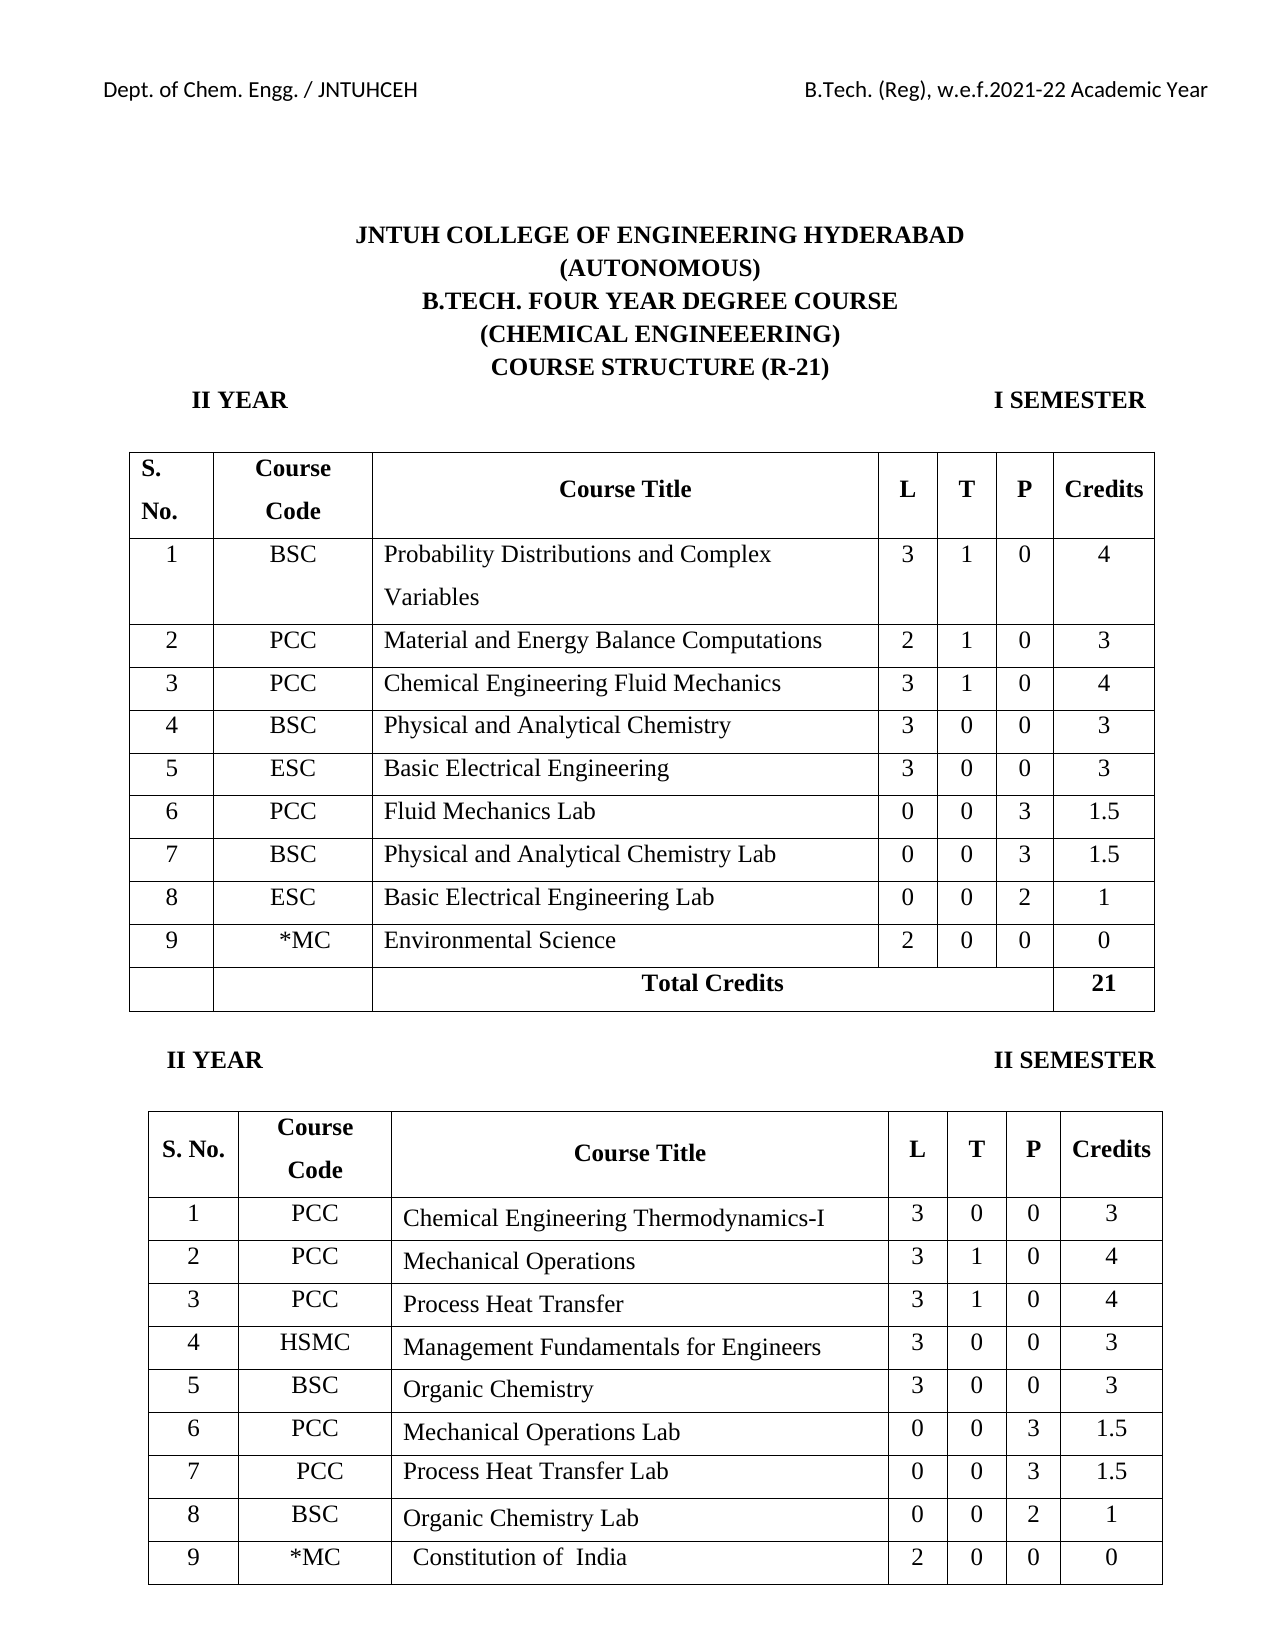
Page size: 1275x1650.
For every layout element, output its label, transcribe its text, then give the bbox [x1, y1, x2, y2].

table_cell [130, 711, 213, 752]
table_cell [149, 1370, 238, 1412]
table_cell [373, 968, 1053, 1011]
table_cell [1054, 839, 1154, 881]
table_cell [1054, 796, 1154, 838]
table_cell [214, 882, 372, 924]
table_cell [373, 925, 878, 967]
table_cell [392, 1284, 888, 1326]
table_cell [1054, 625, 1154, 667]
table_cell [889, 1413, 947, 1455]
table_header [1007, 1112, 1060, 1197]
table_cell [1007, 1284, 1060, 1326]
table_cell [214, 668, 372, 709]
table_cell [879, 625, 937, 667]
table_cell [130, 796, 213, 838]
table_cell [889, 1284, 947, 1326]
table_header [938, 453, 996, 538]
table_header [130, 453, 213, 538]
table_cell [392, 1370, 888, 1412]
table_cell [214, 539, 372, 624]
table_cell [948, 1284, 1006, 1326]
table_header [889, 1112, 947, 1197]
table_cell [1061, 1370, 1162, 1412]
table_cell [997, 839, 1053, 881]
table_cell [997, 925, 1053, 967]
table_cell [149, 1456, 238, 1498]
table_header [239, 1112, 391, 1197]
text II YEAR I SEMESTER [135, 386, 1192, 414]
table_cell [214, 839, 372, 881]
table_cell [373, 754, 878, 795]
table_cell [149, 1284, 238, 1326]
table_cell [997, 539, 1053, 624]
text COURSE STRUCTURE (R-21) [150, 352, 1170, 381]
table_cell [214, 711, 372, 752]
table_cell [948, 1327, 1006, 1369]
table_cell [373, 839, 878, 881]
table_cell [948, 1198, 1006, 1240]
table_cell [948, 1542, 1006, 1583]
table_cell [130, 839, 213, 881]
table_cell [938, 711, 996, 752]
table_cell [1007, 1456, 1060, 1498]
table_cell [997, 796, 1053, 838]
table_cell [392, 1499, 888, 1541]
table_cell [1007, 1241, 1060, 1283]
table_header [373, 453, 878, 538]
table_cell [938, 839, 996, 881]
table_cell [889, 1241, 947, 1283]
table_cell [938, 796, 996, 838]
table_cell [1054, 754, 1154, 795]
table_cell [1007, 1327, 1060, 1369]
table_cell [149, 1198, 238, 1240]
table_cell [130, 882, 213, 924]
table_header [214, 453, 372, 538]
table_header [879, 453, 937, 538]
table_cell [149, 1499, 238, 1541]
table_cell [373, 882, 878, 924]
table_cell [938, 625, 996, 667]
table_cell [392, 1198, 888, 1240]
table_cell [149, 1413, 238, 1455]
text B.TECH. FOUR YEAR DEGREE COURSE [150, 286, 1170, 315]
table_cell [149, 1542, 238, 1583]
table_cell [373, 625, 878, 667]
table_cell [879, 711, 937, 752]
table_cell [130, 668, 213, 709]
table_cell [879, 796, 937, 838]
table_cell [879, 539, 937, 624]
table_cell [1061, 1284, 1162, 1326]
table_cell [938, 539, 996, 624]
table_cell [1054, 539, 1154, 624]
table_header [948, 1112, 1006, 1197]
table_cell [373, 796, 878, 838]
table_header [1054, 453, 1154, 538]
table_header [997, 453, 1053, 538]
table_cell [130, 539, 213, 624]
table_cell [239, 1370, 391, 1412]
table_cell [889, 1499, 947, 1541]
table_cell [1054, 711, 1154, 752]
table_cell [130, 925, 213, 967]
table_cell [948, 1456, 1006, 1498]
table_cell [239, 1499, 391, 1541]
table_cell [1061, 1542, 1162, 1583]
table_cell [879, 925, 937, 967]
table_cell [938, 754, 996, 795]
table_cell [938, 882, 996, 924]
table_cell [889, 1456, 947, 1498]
text (AUTONOMOUS) [150, 253, 1170, 282]
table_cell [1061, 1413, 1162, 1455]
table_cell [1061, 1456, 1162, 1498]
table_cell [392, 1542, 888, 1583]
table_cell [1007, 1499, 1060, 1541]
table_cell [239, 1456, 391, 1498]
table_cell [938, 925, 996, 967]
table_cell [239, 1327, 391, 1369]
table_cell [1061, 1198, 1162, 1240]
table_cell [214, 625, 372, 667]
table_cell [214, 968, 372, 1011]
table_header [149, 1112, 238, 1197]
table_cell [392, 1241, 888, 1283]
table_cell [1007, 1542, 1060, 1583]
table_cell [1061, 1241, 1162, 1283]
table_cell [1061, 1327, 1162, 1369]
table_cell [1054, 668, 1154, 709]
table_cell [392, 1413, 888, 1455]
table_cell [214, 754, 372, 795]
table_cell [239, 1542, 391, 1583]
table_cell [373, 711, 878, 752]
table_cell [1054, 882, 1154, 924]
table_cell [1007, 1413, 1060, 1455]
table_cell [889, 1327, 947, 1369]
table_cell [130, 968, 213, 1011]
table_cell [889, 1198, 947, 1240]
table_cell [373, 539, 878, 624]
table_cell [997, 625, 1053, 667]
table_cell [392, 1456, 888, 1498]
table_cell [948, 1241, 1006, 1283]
text (CHEMICAL ENGINEEERING) [150, 319, 1170, 348]
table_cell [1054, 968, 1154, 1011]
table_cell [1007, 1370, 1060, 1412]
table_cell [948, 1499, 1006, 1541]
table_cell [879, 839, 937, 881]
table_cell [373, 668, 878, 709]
text II YEAR II SEMESTER [135, 1045, 1192, 1074]
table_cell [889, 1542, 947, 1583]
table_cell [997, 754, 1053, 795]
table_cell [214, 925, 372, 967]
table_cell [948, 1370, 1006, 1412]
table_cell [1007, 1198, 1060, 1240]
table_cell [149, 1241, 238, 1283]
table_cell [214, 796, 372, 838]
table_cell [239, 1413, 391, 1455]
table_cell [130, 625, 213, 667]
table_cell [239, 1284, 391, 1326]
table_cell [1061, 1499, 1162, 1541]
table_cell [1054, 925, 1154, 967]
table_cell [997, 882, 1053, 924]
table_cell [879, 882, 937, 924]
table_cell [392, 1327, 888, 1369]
text JNTUH COLLEGE OF ENGINEERING HYDERABAD [150, 220, 1170, 249]
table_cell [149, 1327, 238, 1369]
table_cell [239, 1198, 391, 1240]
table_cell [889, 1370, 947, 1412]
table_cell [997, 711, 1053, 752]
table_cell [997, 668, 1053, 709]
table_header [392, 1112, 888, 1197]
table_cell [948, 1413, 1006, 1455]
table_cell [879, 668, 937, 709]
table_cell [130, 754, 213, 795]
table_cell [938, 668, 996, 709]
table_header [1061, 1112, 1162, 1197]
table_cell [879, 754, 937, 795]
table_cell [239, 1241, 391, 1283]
